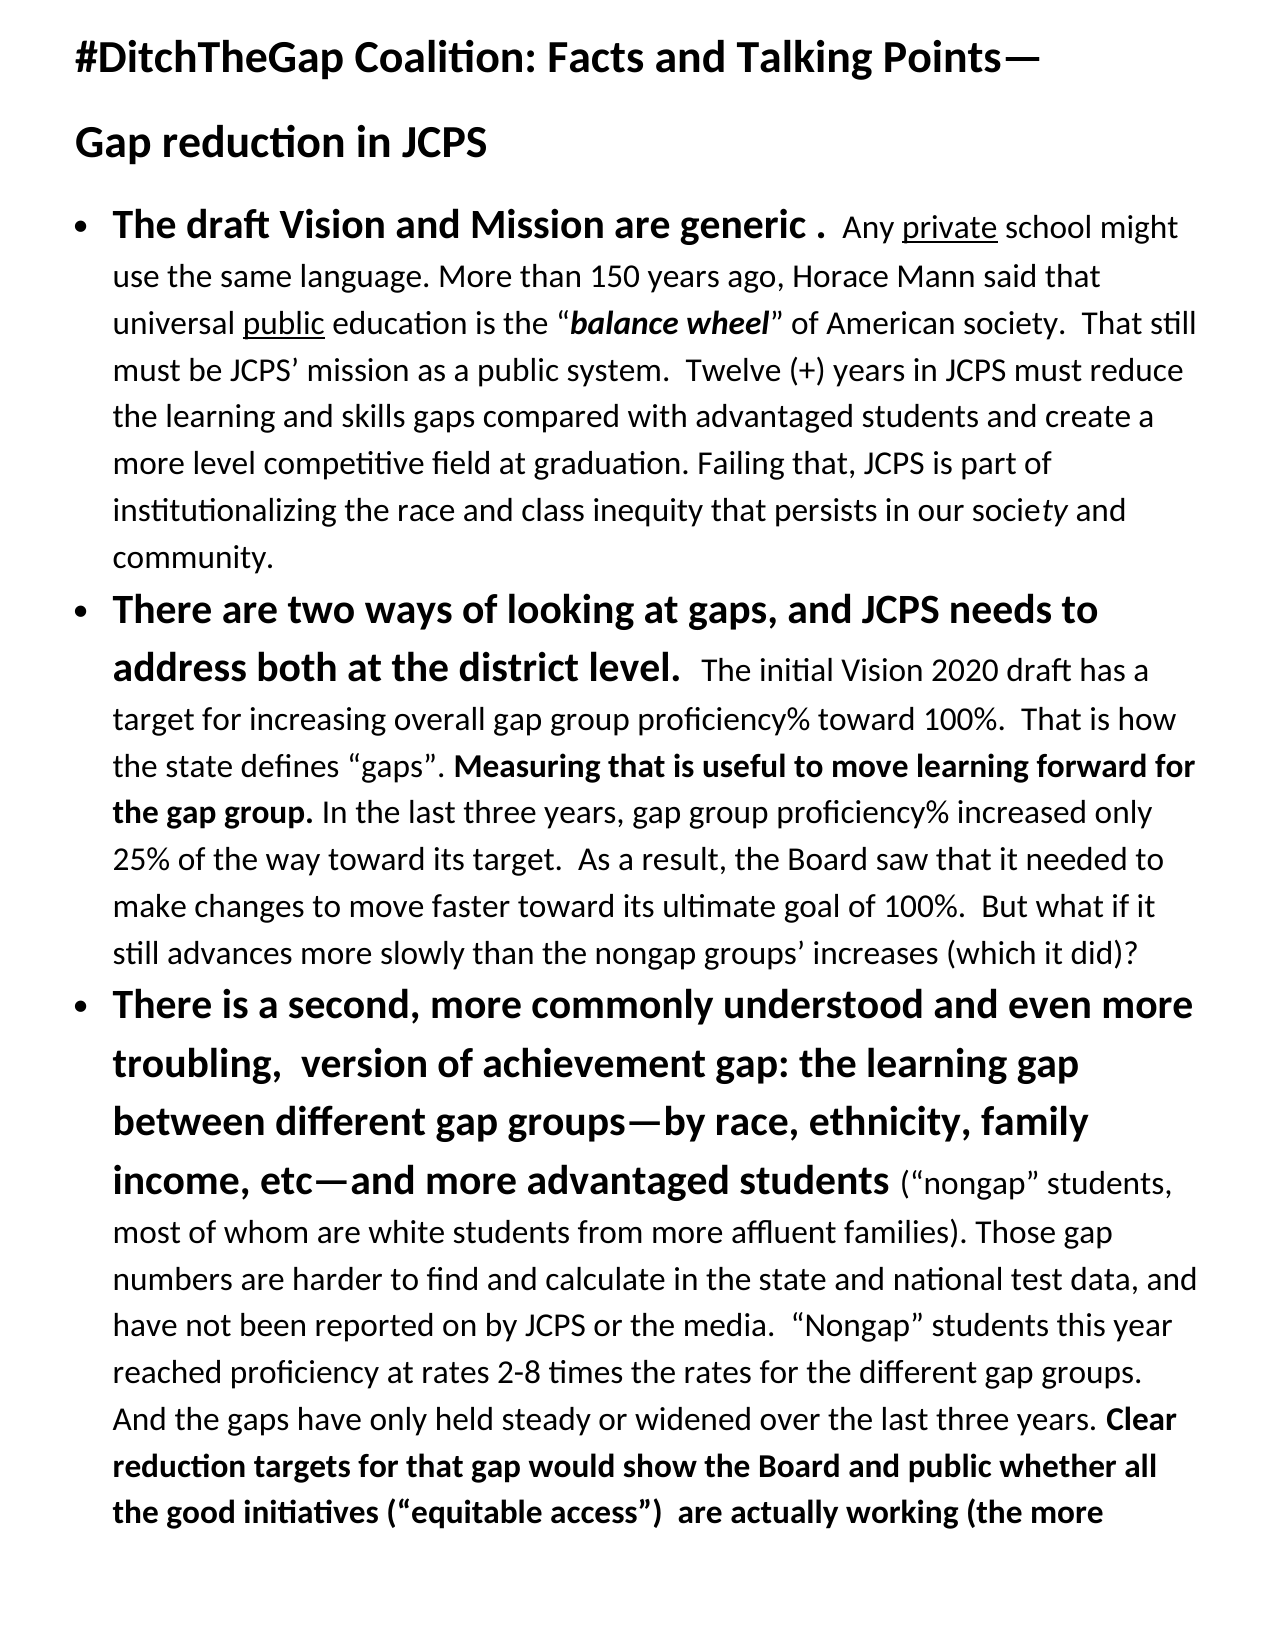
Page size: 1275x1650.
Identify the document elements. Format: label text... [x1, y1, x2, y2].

list The draft Vision and Mission are generic . Any private school might use the same language. More than 150 years ago, Horace Mann said that universal public education is the “balance wheel” of American society. That still must be JCPS’ mission as a public system. Twelve (+) years in JCPS must reduce the learning and skills gaps compared with advantaged students and create a more level competitive field at graduation. Failing that, JCPS is part of institutionalizing the race and class inequity that persists in our society and community. [75, 198, 1200, 577]
text #DitchTheGap Coalition: Facts and Talking Points— [75, 28, 1200, 84]
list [75, 978, 1200, 1532]
list There are two ways of looking at gaps, and JCPS needs to address both at the district level. The initial Vision 2020 draft has a target for increasing overall gap group proficiency% toward 100%. That is how the state defines “gaps”. Measuring that is useful to move learning forward for the gap group. In the last three years, gap group proficiency% increased only 25% of the way toward its target. As a result, the Board saw that it needed to make changes to move faster toward its ultimate goal of 100%. But what if it still advances more slowly than the nongap groups’ increases (which it did)? [75, 583, 1200, 972]
text Gap reduction in JCPS [75, 113, 1200, 169]
